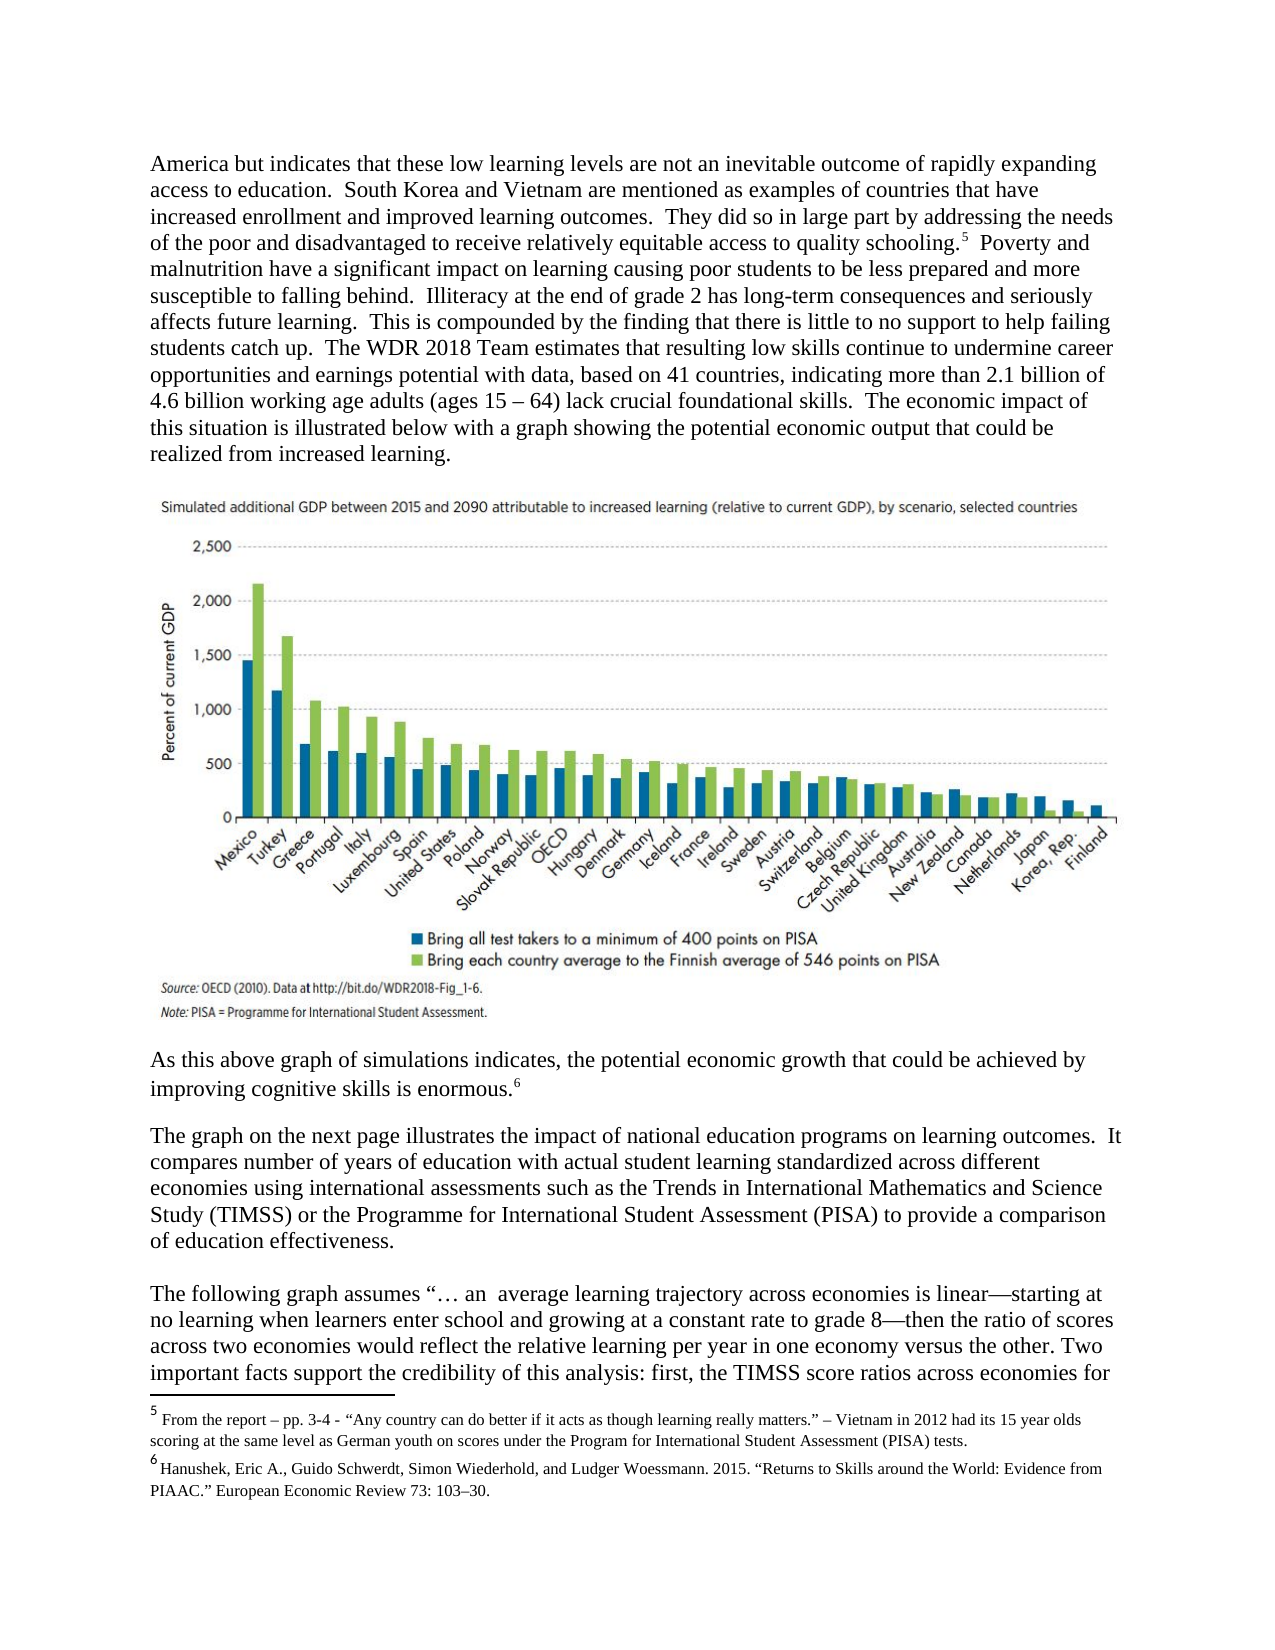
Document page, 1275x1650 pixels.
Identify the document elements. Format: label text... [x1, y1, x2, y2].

picture [150, 492, 1125, 1020]
text As this above graph of simulations indicates, the potential economic growth that could be achieved by improving cognitive skills is enormous. [150, 1046, 1125, 1102]
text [150, 1280, 1125, 1385]
text The graph on the next page illustrates the impact of national education programs on learning outcomes. It compares number of years of education with actual student learning standardized across different economies using international assessments such as the Trends in International Mathematics and Science Study (TIMSS) or the Programme for International Student Assessment (PISA) to provide a comparison of education effectiveness. [150, 1122, 1125, 1253]
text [150, 150, 1125, 466]
